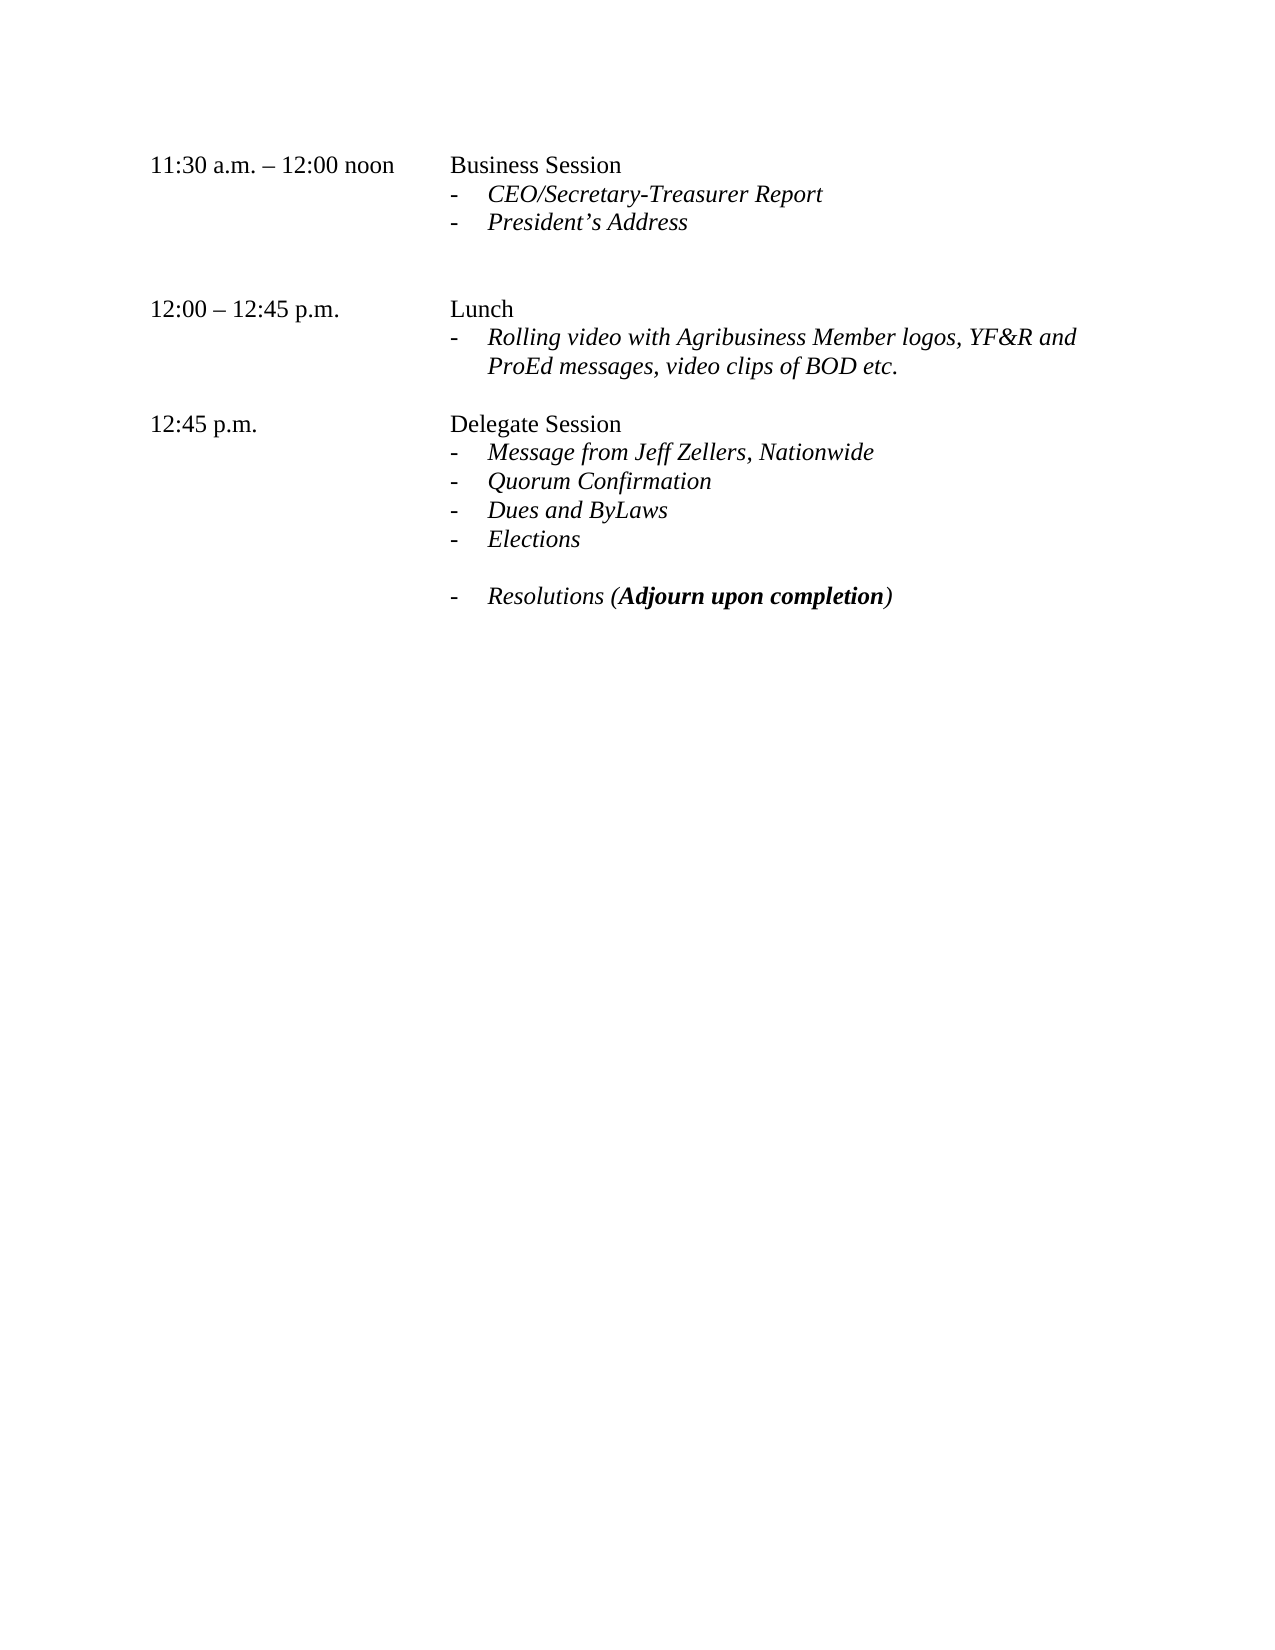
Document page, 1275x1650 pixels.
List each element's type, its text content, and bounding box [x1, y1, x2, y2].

list President’s Address [450, 207, 1125, 236]
list CEO/Secretary-Treasurer Report [450, 179, 1125, 207]
list Dues and ByLaws [450, 495, 1125, 524]
list Quorum Confirmation [450, 466, 1125, 495]
text 12:45 p.m. Delegate Session [150, 409, 1125, 437]
list Elections [450, 524, 1125, 552]
text 11:30 a.m. – 12:00 noon Business Session [150, 150, 1125, 179]
text 12:00 – 12:45 p.m. Lunch [150, 294, 1125, 322]
list Resolutions (Adjourn upon completion) [450, 581, 1125, 610]
list Message from Jeff Zellers, Nationwide [450, 437, 1125, 466]
list Rolling video with Agribusiness Member logos, YF&R and ProEd messages, video clips of BOD etc. [450, 322, 1125, 380]
